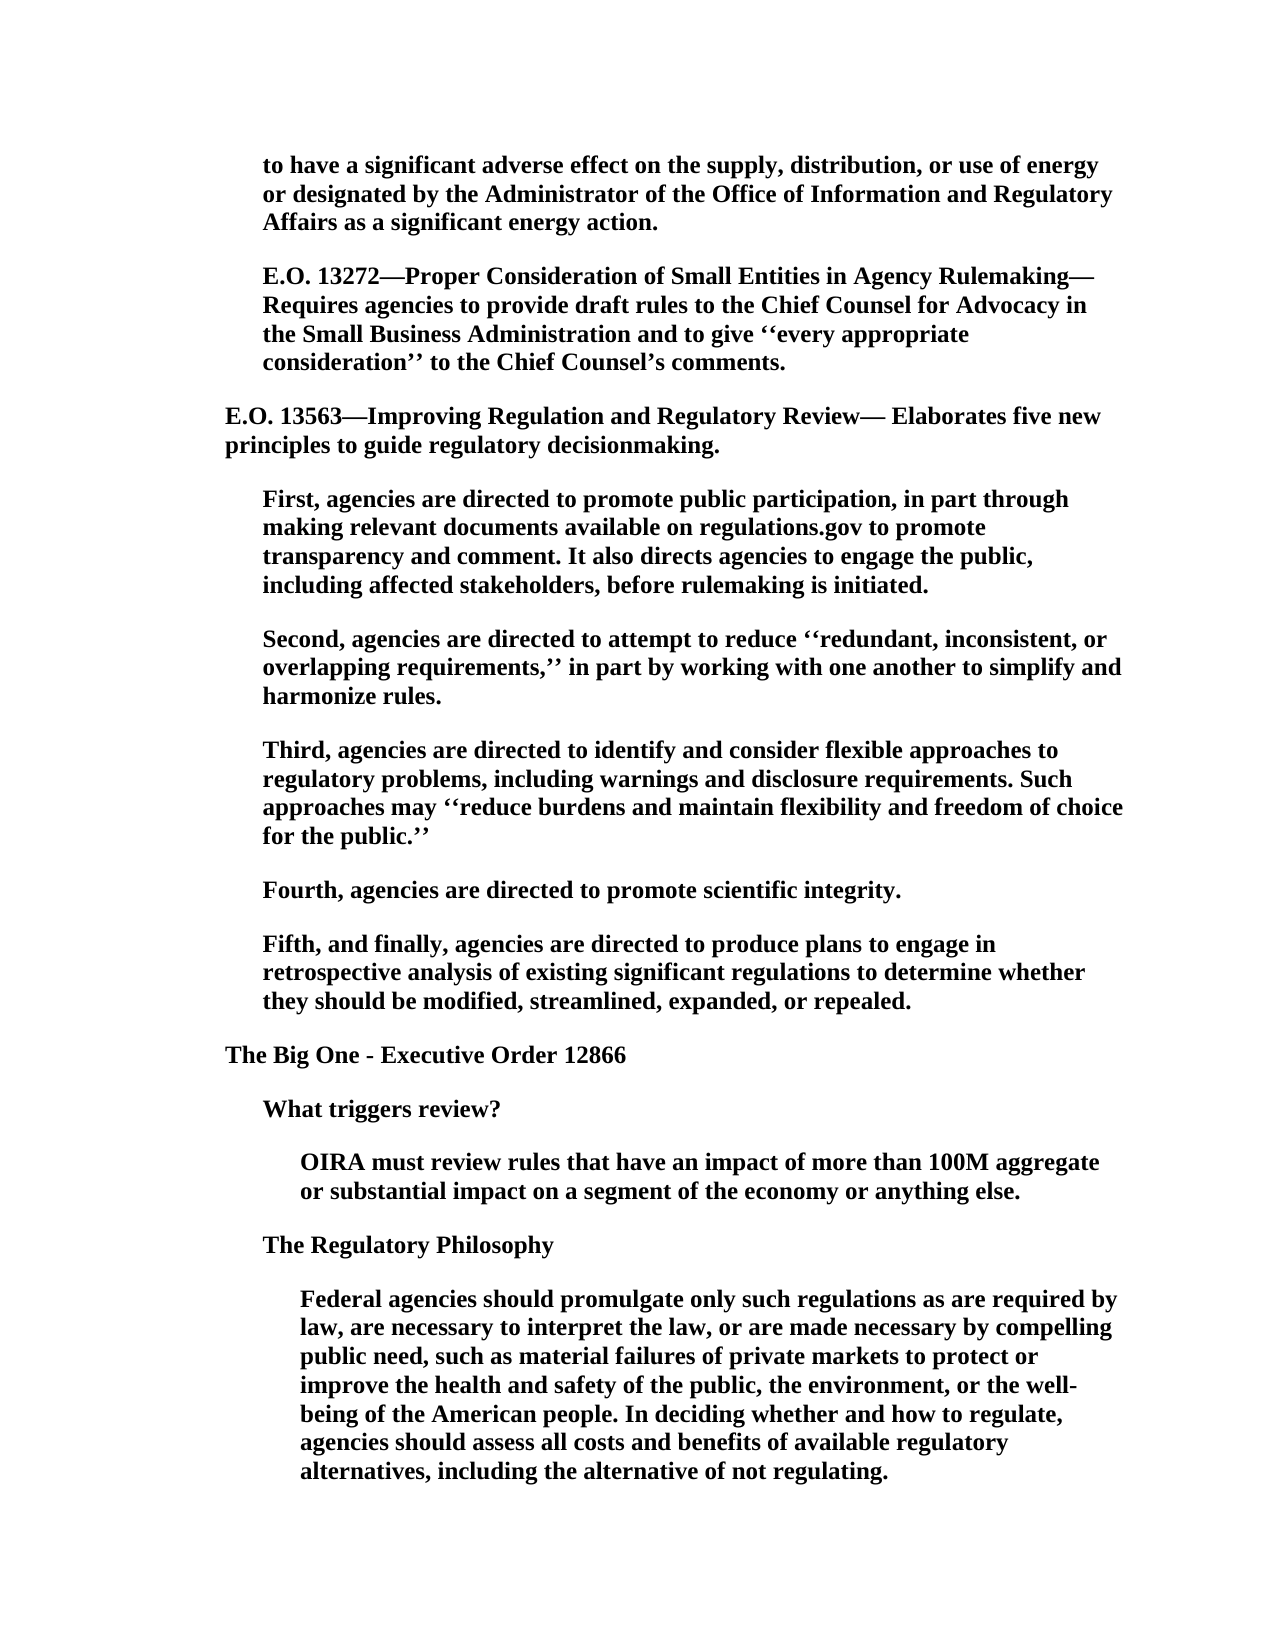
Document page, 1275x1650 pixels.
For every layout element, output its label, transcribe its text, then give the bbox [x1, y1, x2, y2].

subtitle The Regulatory Philosophy [262, 1230, 1125, 1259]
subtitle Fourth, agencies are directed to promote scientific integrity. [262, 875, 1125, 904]
subtitle Third, agencies are directed to identify and consider flexible approaches to regulatory problems, including warnings and disclosure requirements. Such approaches may ‘‘reduce burdens and maintain flexibility and freedom of choice for the public.’’ [262, 735, 1125, 850]
subtitle The Big One - Executive Order 12866 [225, 1040, 1125, 1069]
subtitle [262, 150, 1125, 236]
subtitle Federal agencies should promulgate only such regulations as are required by law, are necessary to interpret the law, or are made necessary by compelling public need, such as material failures of private markets to protect or improve the health and safety of the public, the environment, or the well-being of the American people. In deciding whether and how to regulate, agencies should assess all costs and benefits of available regulatory alternatives, including the alternative of not regulating. [300, 1284, 1125, 1485]
subtitle Fifth, and finally, agencies are directed to produce plans to engage in retrospective analysis of existing significant regulations to determine whether they should be modified, streamlined, expanded, or repealed. [262, 929, 1125, 1015]
subtitle E.O. 13563—Improving Regulation and Regulatory Review— Elaborates five new principles to guide regulatory decisionmaking. [225, 401, 1125, 459]
subtitle OIRA must review rules that have an impact of more than 100M aggregate or substantial impact on a segment of the economy or anything else. [300, 1147, 1125, 1205]
subtitle Second, agencies are directed to attempt to reduce ‘‘redundant, inconsistent, or overlapping requirements,’’ in part by working with one another to simplify and harmonize rules. [262, 624, 1125, 710]
subtitle First, agencies are directed to promote public participation, in part through making relevant documents available on regulations.gov to promote transparency and comment. It also directs agencies to engage the public, including affected stakeholders, before rulemaking is initiated. [262, 484, 1125, 599]
subtitle What triggers review? [262, 1094, 1125, 1122]
subtitle E.O. 13272—Proper Consideration of Small Entities in Agency Rulemaking—Requires agencies to provide draft rules to the Chief Counsel for Advocacy in the Small Business Administration and to give ‘‘every appropriate consideration’’ to the Chief Counsel’s comments. [262, 261, 1125, 376]
